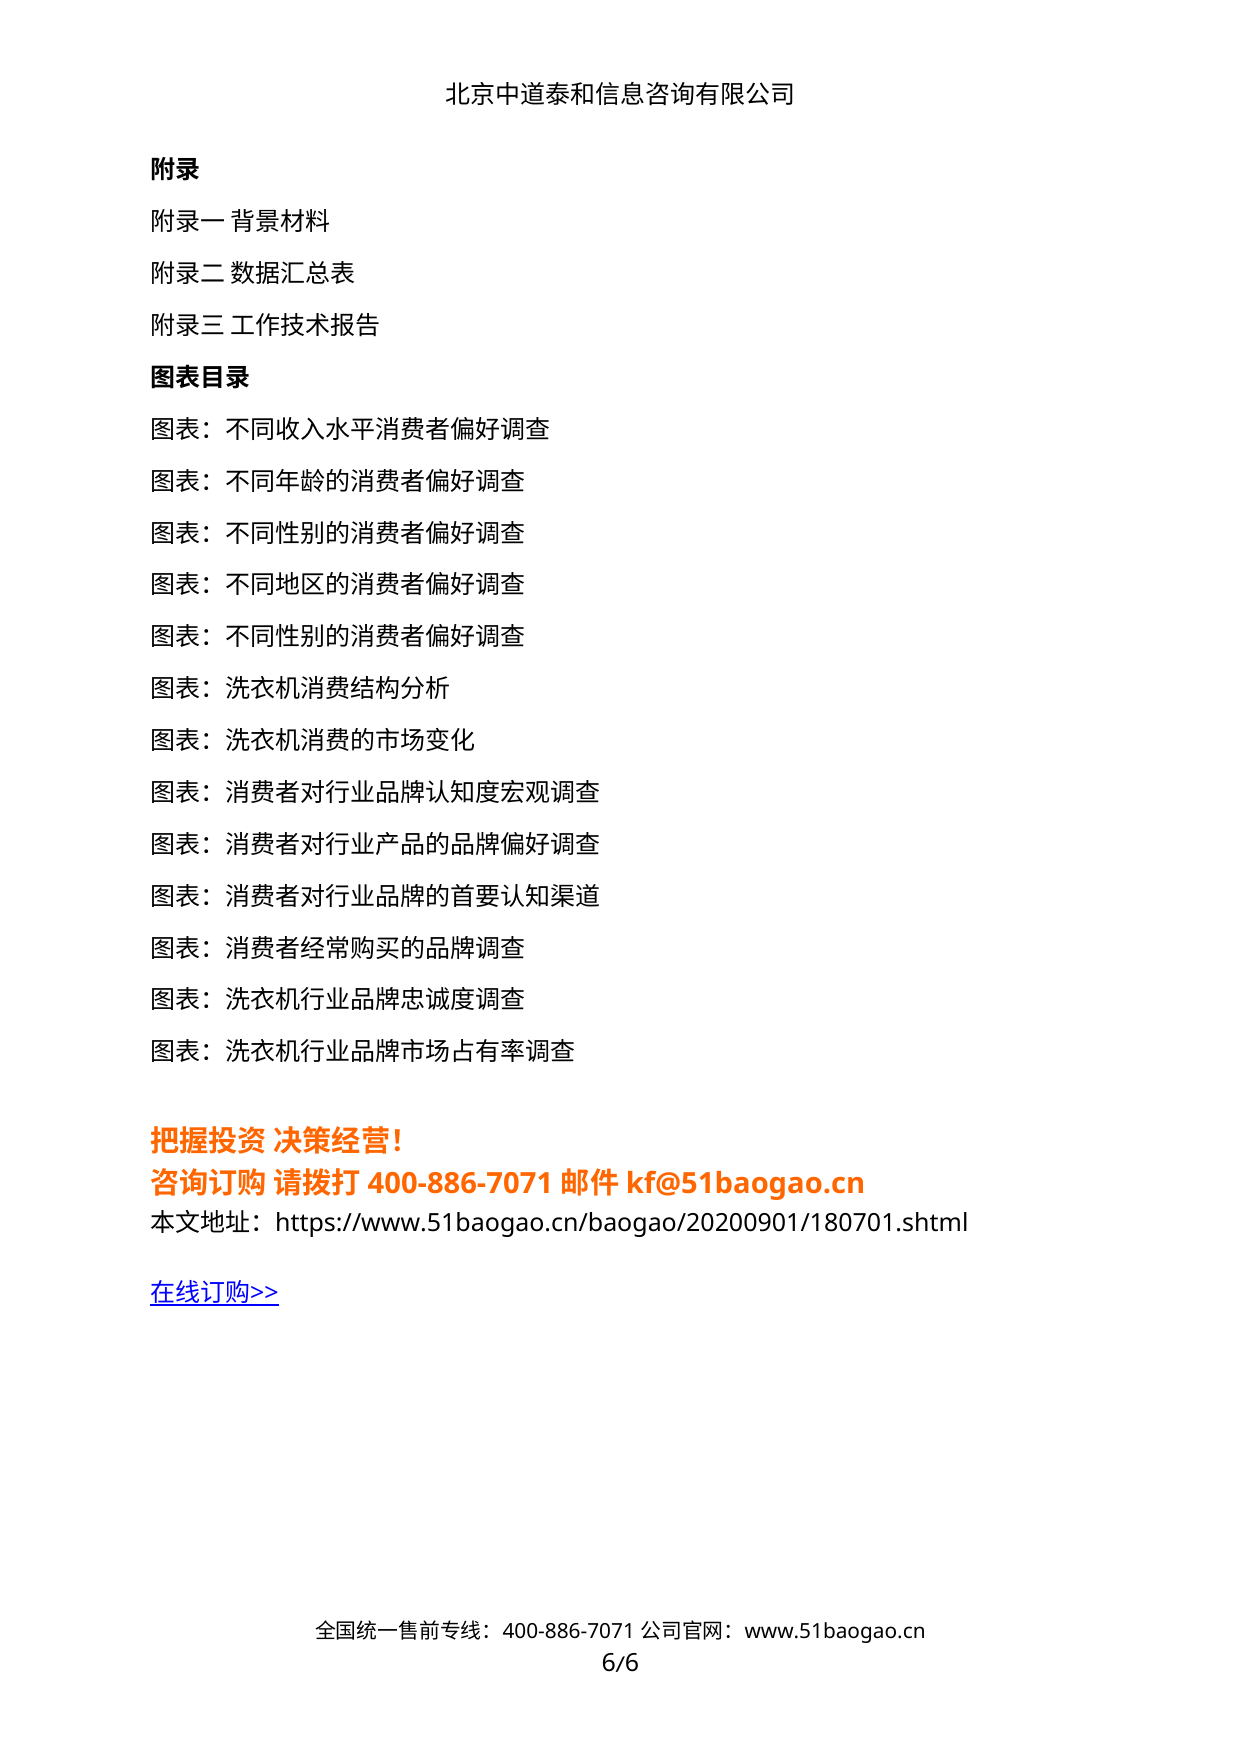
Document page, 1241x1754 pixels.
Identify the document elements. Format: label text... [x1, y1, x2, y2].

text 图表：消费者对行业产品的品牌偏好调查 [150, 824, 1090, 861]
text 附录二 数据汇总表 [150, 254, 1090, 290]
text 在线订购>> [150, 1239, 1090, 1309]
text 附录 [150, 150, 1090, 186]
text 图表：洗衣机行业品牌市场占有率调查 [150, 1032, 1090, 1068]
text 图表：洗衣机行业品牌忠诚度调查 [150, 980, 1090, 1016]
text 附录一 背景材料 [150, 202, 1090, 238]
text 图表：消费者经常购买的品牌调查 [150, 928, 1090, 964]
text 图表：洗衣机消费的市场变化 [150, 721, 1090, 757]
text 图表：不同年龄的消费者偏好调查 [150, 461, 1090, 497]
text 图表目录 [150, 357, 1090, 394]
text 图表：消费者对行业品牌认知度宏观调查 [150, 772, 1090, 809]
text 图表：洗衣机消费结构分析 [150, 669, 1090, 705]
text 图表：消费者对行业品牌的首要认知渠道 [150, 876, 1090, 912]
text 图表：不同性别的消费者偏好调查 [150, 617, 1090, 653]
text 图表：不同收入水平消费者偏好调查 [150, 409, 1090, 446]
text 把握投资 决策经营！咨询订购 请拨打 400-886-7071 邮件 kf@51baogao.cn本文地址：https://www.51baogao.cn/baogao/20200901/180701.shtml [150, 1084, 1090, 1239]
text 图表：不同性别的消费者偏好调查 [150, 513, 1090, 549]
text 附录三 工作技术报告 [150, 306, 1090, 342]
text 图表：不同地区的消费者偏好调查 [150, 565, 1090, 601]
